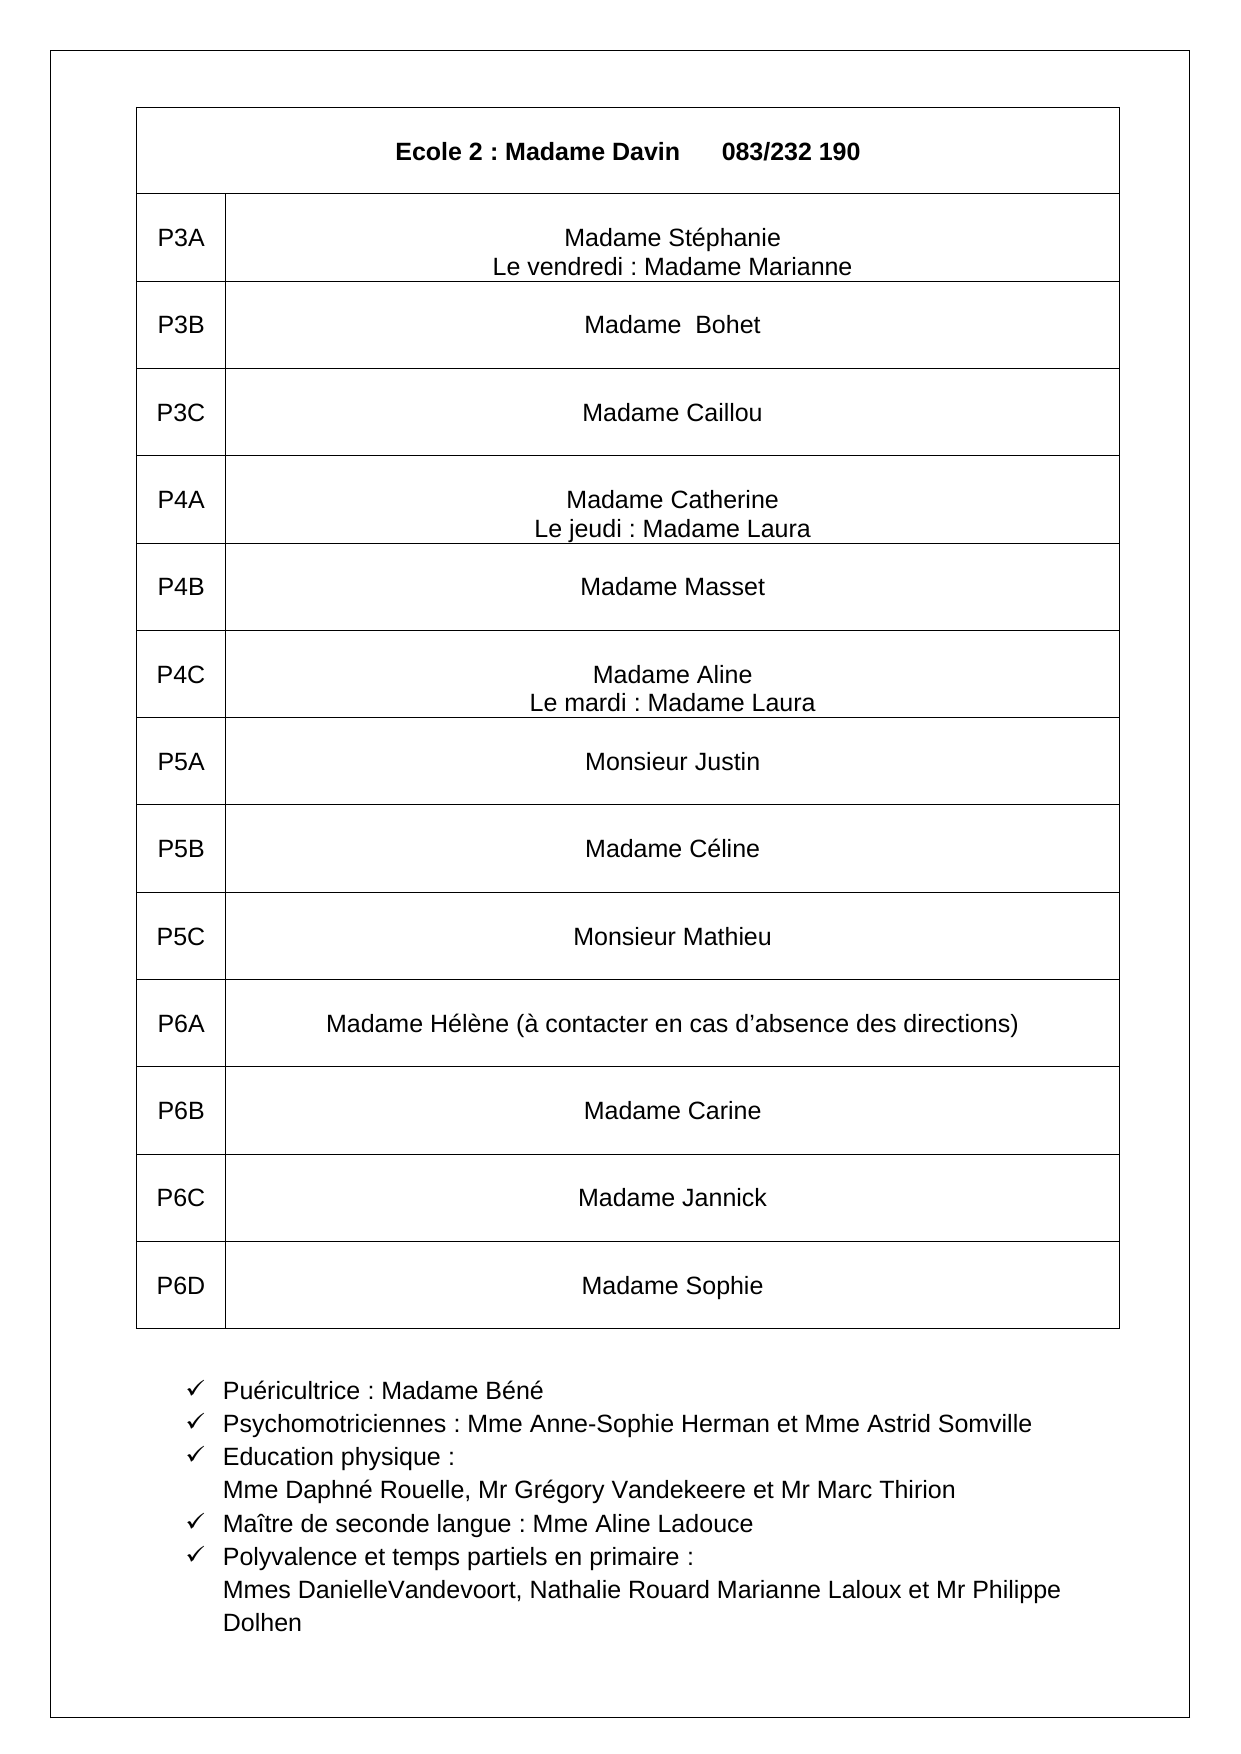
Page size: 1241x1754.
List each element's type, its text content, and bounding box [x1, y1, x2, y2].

list Maître de seconde langue : Mme Aline Ladouce [185, 1508, 1093, 1537]
table_header Ecole 2 : Madame Davin 083/232 190 [137, 108, 1119, 193]
table_cell Madame Céline [226, 805, 1119, 892]
list Mme Daphné Rouelle, Mr Grégory Vandekeere et Mr Marc Thirion [223, 1476, 1093, 1504]
table_cell P6B [137, 1067, 225, 1153]
table_cell Madame Aline Le mardi : Madame Laura [226, 631, 1119, 717]
table_cell Madame Masset [226, 544, 1119, 630]
table_cell P6D [137, 1242, 225, 1327]
table_cell Madame Jannick [226, 1155, 1119, 1241]
table_cell P4B [137, 544, 225, 630]
table_cell Madame Stéphanie Le vendredi : Madame Marianne [226, 194, 1119, 281]
table_cell P3B [137, 282, 225, 368]
list Education physique : [185, 1442, 1093, 1471]
table_cell Madame Hélène (à contacter en cas d’absence des directions) [226, 980, 1119, 1066]
table_cell P6C [137, 1155, 225, 1241]
table_cell P5C [137, 893, 225, 979]
list Puéricultrice : Madame Béné [185, 1376, 1093, 1405]
table_cell P6A [137, 980, 225, 1066]
table_cell Madame Caillou [226, 369, 1119, 455]
table_cell Madame Carine [226, 1067, 1119, 1153]
table_cell P5B [137, 805, 225, 892]
list Psychomotriciennes : Mme Anne-Sophie Herman et Mme Astrid Somville [185, 1409, 1093, 1438]
table_cell Madame Bohet [226, 282, 1119, 368]
table_cell Monsieur Justin [226, 718, 1119, 804]
list Mmes DanielleVandevoort, Nathalie Rouard Marianne Laloux et Mr Philippe Dolhen [223, 1575, 1093, 1637]
table_cell P4A [137, 456, 225, 542]
table_cell P4C [137, 631, 225, 717]
table_cell P5A [137, 718, 225, 804]
table_cell Madame Sophie [226, 1242, 1119, 1327]
table_cell P3A [137, 194, 225, 281]
table_cell P3C [137, 369, 225, 455]
table_cell Monsieur Mathieu [226, 893, 1119, 979]
table_cell Madame Catherine Le jeudi : Madame Laura [226, 456, 1119, 542]
list Polyvalence et temps partiels en primaire : [185, 1542, 1093, 1571]
